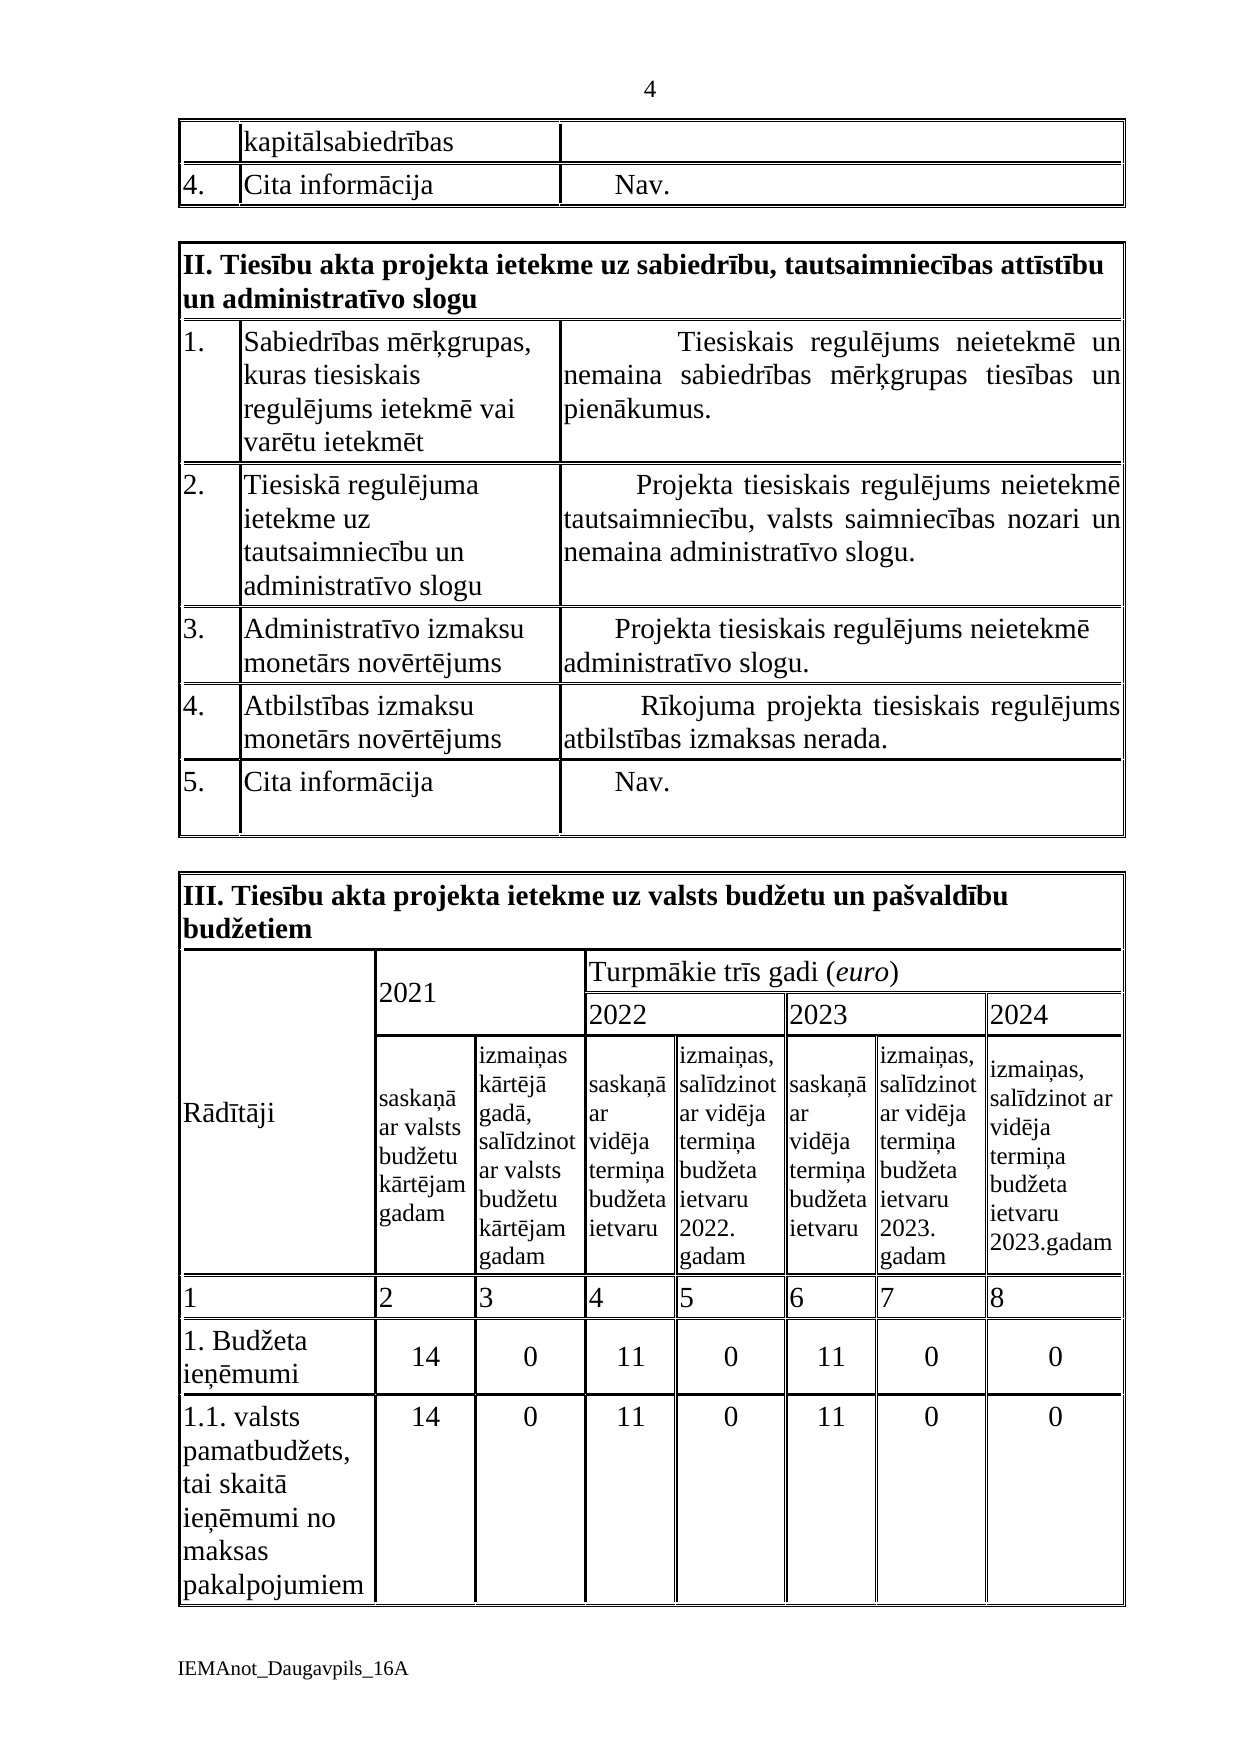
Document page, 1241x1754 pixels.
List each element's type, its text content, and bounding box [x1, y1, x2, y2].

table_cell Tiesiskais regulējums neietekmē un nemaina sabiedrības mērķgrupas tiesības un pienākumus. [562, 318, 1123, 461]
table_header II. Tiesību akta projekta ietekme uz sabiedrību, tautsaimniecības attīstību un administratīvo slogu [181, 244, 1123, 317]
table_cell 2 [377, 1277, 474, 1316]
table_cell Nav. [560, 161, 1123, 204]
table_cell Rīkojuma projekta tiesiskais regulējums atbilstības izmaksas nerada. [562, 681, 1123, 758]
table_cell saskaņā ar vidēja termiņa budžeta ietvaru [587, 1037, 674, 1273]
table_cell 3 [477, 1277, 584, 1316]
table_cell 2023 [788, 994, 985, 1034]
table_cell 0 [477, 1320, 584, 1393]
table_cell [180, 1393, 375, 1604]
table_cell Atbilstības izmaksu monetārs novērtējums [242, 685, 559, 758]
table_cell Turpmākie trīs gadi (euro) [587, 948, 1124, 991]
table_cell Sabiedrības mērķgrupas, kuras tiesiskais regulējums ietekmē vai varētu ietekmēt [242, 321, 559, 461]
table_cell Rādītāji [180, 948, 374, 1273]
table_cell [560, 122, 1123, 161]
table_cell izmaiņas, salīdzinot ar vidēja termiņa budžeta ietvaru 2022. gadam [678, 1037, 784, 1273]
table_cell Administratīvo izmaksu monetārs novērtējums [242, 608, 559, 681]
table_cell 2. [181, 461, 239, 605]
table_cell 4 [587, 1277, 674, 1316]
table_cell 11 [788, 1320, 875, 1393]
table_cell Nav. [560, 758, 1124, 834]
table_cell 3. [181, 120, 240, 161]
table_cell izmaiņas, salīdzinot ar vidēja termiņa budžeta ietvaru 2023.gadam [988, 1034, 1123, 1273]
table_cell 3. [180, 605, 240, 681]
table_cell 0 [678, 1320, 784, 1393]
table_cell 0 [475, 1396, 585, 1604]
table_cell 11 [585, 1393, 676, 1604]
table_cell 7 [878, 1277, 985, 1316]
table_cell 6 [788, 1277, 875, 1316]
table_cell 5 [678, 1277, 784, 1316]
table_cell 1. [181, 318, 239, 461]
table_cell Projekta tiesiskais regulējums neietekmē administratīvo slogu. [560, 605, 1124, 681]
table_cell saskaņā ar valsts budžetu kārtējam gadam [377, 1037, 474, 1273]
table_cell 5. [180, 758, 240, 834]
table_cell Projekta tiesiskais regulējums neietekmē tautsaimniecību, valsts saimniecības nozari un nemaina administratīvo slogu. [562, 461, 1123, 605]
table_cell 11 [587, 1320, 674, 1393]
table_cell 2024 [986, 991, 1124, 1034]
table_cell saskaņā ar vidēja termiņa budžeta ietvaru [788, 1037, 875, 1273]
table_cell 2022 [587, 994, 784, 1034]
table_cell 8 [988, 1273, 1123, 1316]
table_cell 4. [181, 161, 240, 204]
table_header III. Tiesību akta projekta ietekme uz valsts budžetu un pašvaldību budžetiem [181, 875, 1123, 948]
table_cell 0 [878, 1320, 985, 1393]
table_cell 1. Budžeta ieņēmumi [181, 1316, 374, 1393]
table_cell 4. [181, 681, 239, 758]
table_cell Tiesiskā regulējuma ietekme uz tautsaimniecību un administratīvo slogu [242, 465, 559, 605]
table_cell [240, 120, 560, 161]
table_cell Cita informācija [240, 165, 560, 204]
table_cell izmaiņas, salīdzinot ar vidēja termiņa budžeta ietvaru 2023. gadam [878, 1037, 985, 1273]
table_cell izmaiņas kārtējā gadā, salīdzinot ar valsts budžetu kārtējam gadam [477, 1037, 584, 1273]
table_cell 0 [986, 1393, 1124, 1604]
table_cell 1 [181, 1273, 374, 1316]
table_cell 14 [377, 1320, 474, 1393]
table_cell Cita informācija [240, 761, 560, 834]
table_cell 0 [988, 1316, 1123, 1393]
table_cell 2021 [377, 951, 584, 1034]
table_cell 14 [375, 1396, 475, 1604]
table_cell 0 [676, 1393, 786, 1604]
table_cell 11 [786, 1396, 876, 1604]
table_cell 0 [876, 1396, 986, 1604]
